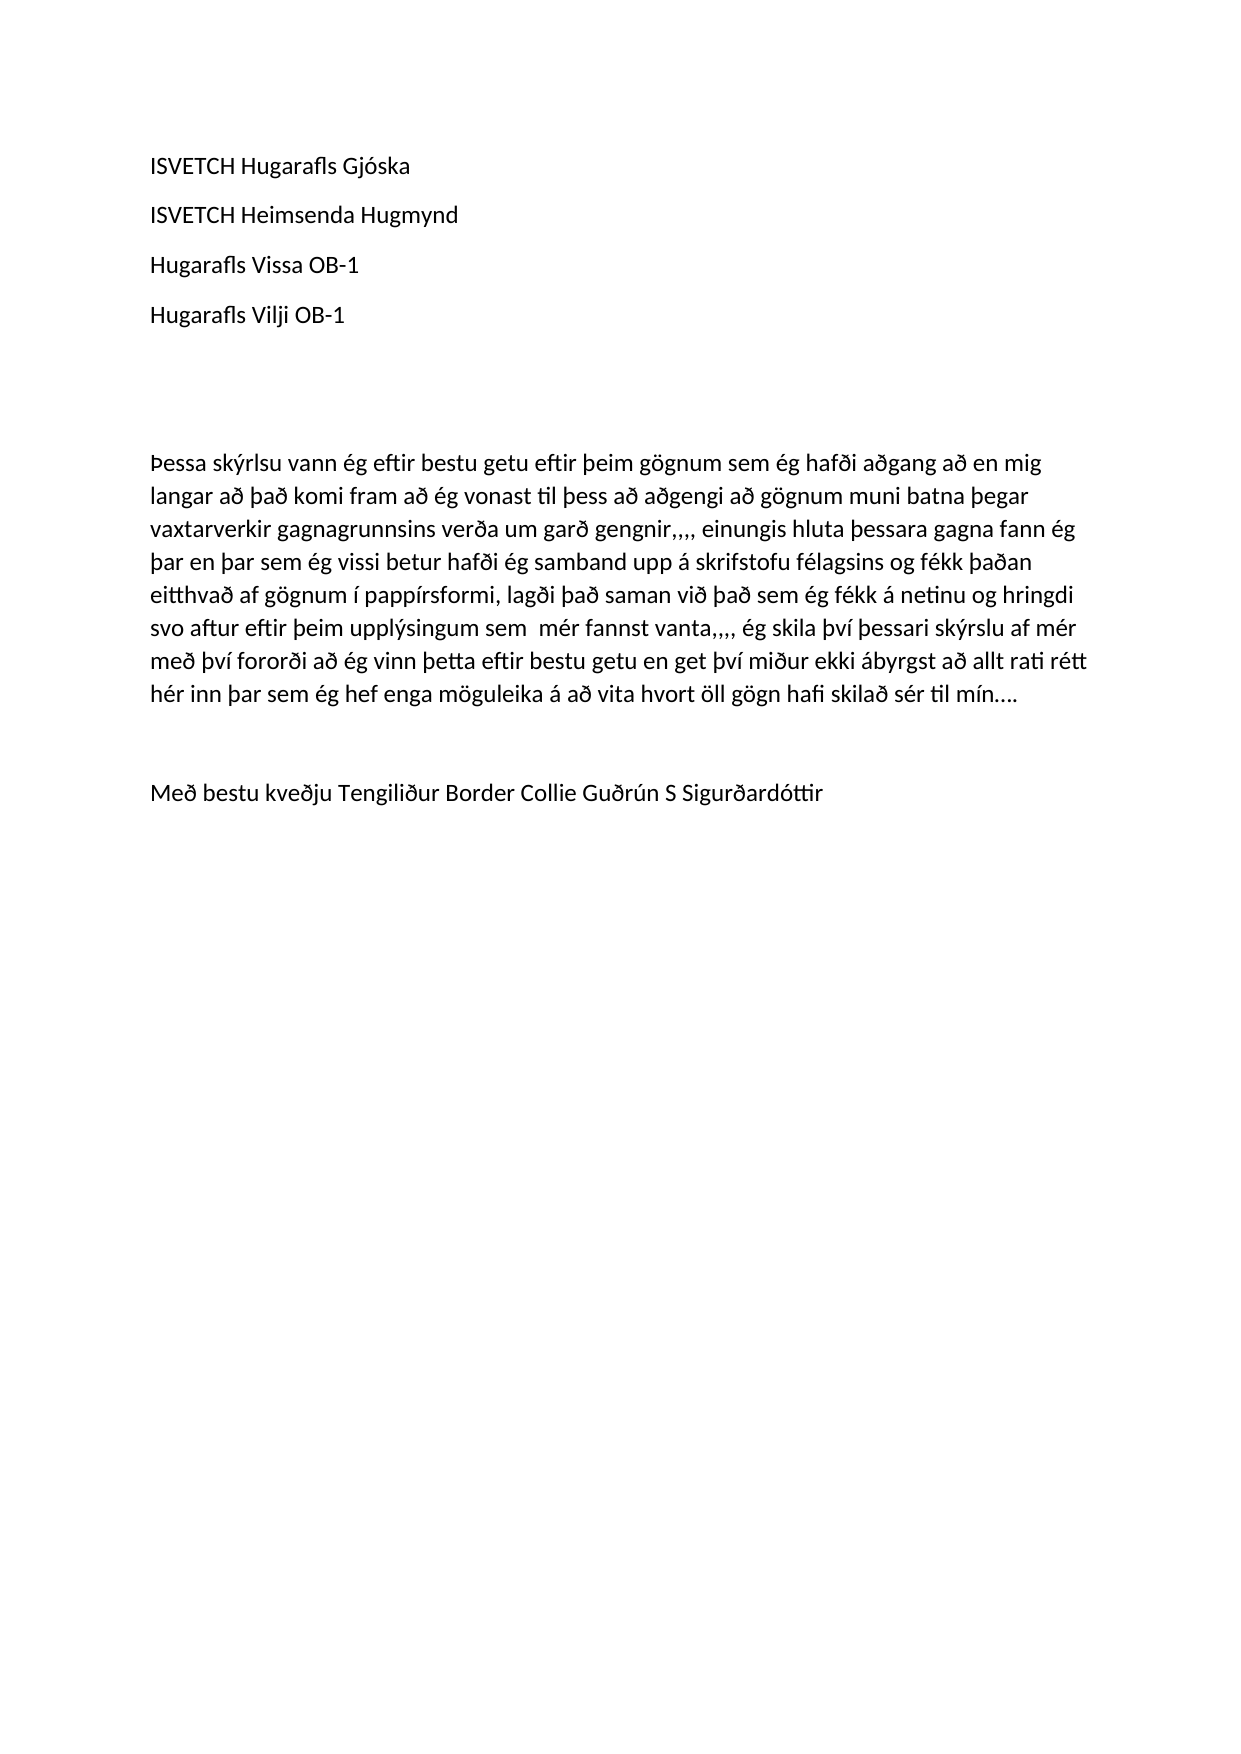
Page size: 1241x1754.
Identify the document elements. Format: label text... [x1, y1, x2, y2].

text ISVETCH Heimsenda Hugmynd [150, 199, 1090, 230]
text Þessa skýrlsu vann ég eftir bestu getu eftir þeim gögnum sem ég hafði aðgang að en mig langar að það komi fram að ég vonast til þess að aðgengi að gögnum muni batna þegar vaxtarverkir gagnagrunnsins verða um garð gengnir,,,, einungis hluta þessara gagna fann ég þar en þar sem ég vissi betur hafði ég samband upp á skrifstofu félagsins og fékk þaðan eitthvað af gögnum í pappírsformi, lagði það saman við það sem ég fékk á netinu og hringdi svo aftur eftir þeim upplýsingum sem mér fannst vanta,,,, ég skila því þessari skýrslu af mér með því fororði að ég vinn þetta eftir bestu getu en get því miður ekki ábyrgst að allt rati rétt hér inn þar sem ég hef enga möguleika á að vita hvort öll gögn hafi skilað sér til mín…. [150, 447, 1090, 708]
text Hugarafls Vilji OB-1 [150, 299, 1090, 329]
text Hugarafls Vissa OB-1 [150, 249, 1090, 280]
text ISVETCH Hugarafls Gjóska [150, 150, 1090, 181]
text Með bestu kveðju Tengiliður Border Collie Guðrún S Sigurðardóttir [150, 777, 1090, 808]
